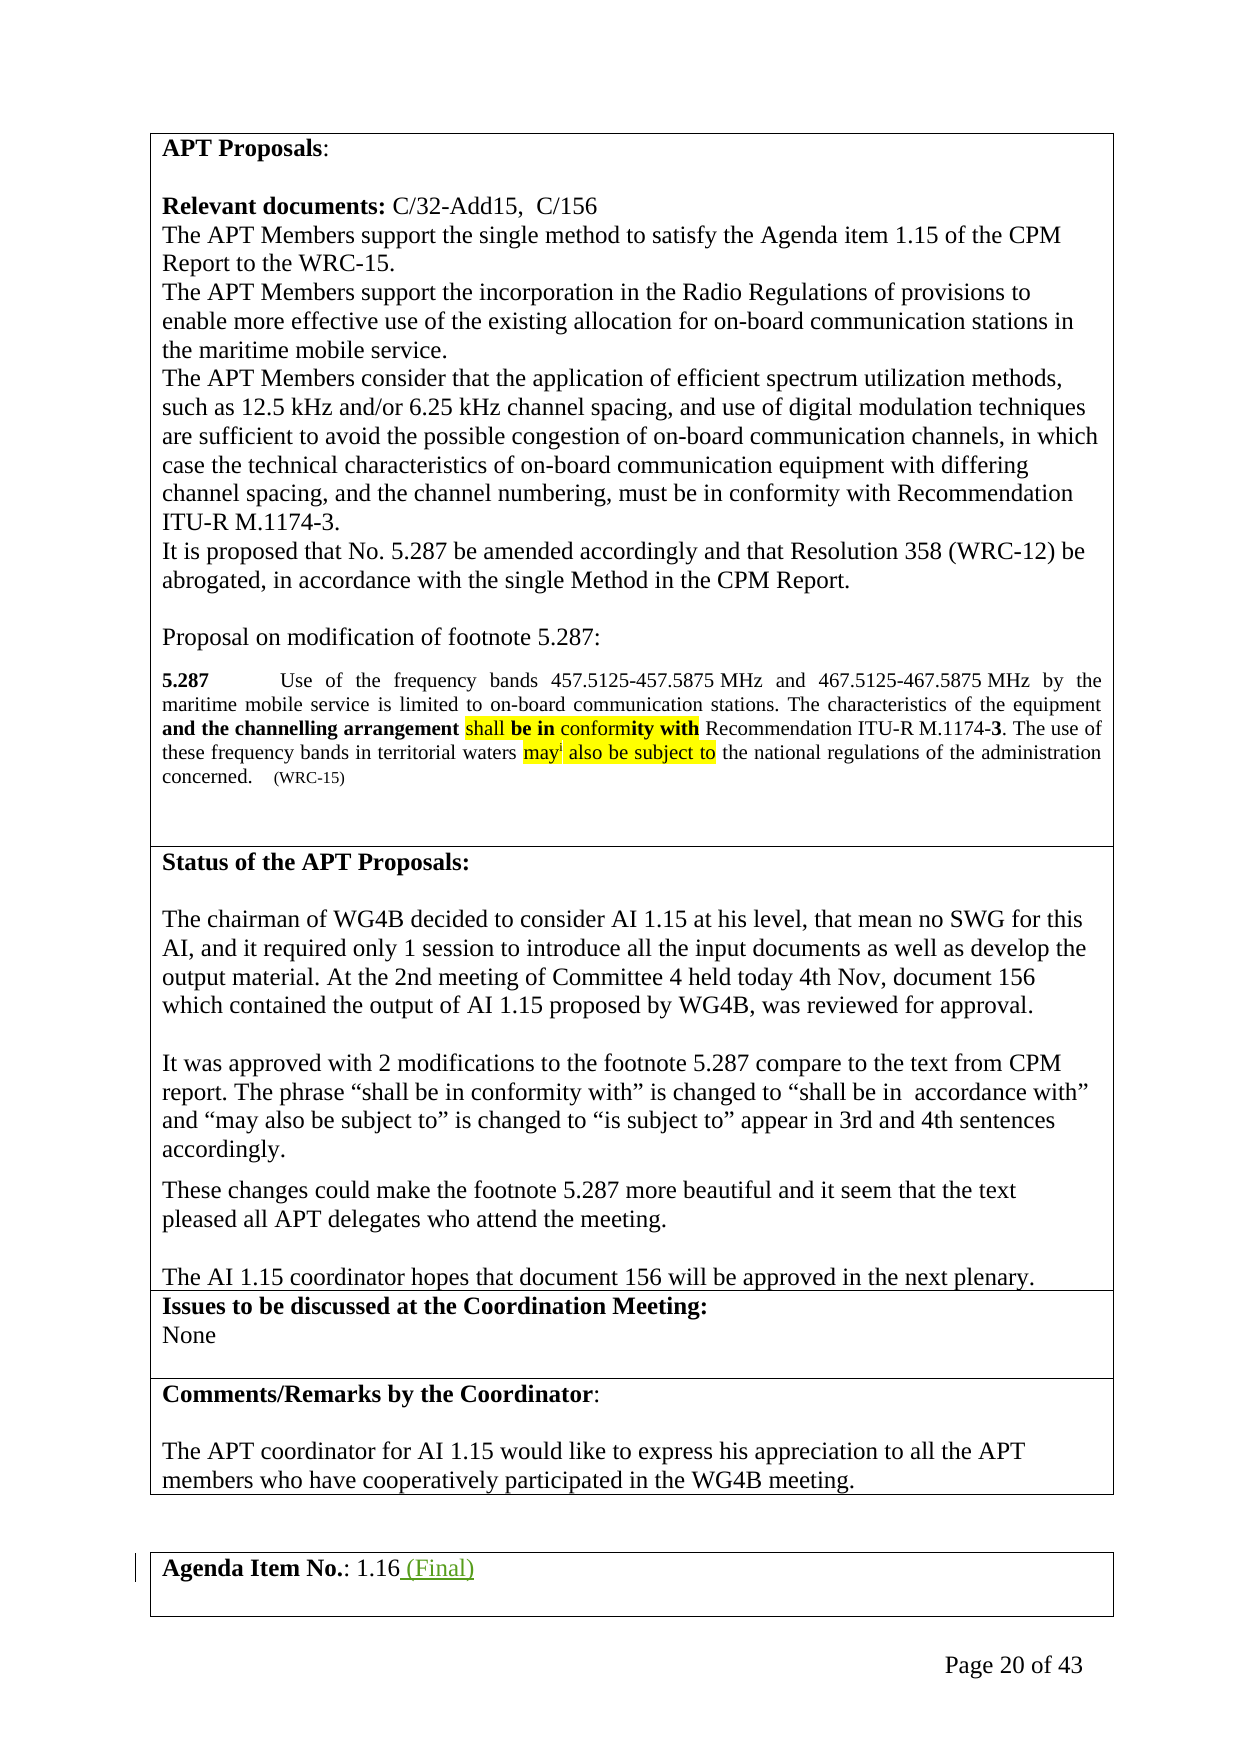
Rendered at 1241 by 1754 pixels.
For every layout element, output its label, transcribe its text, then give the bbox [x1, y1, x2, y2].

table_cell Status of the APT Proposals: The chairman of WG4B decided to consider AI 1.15 at his level, that mean no SWG for this AI, and it required only 1 session to introduce all the input documents as well as develop the output material. At the 2nd meeting of Committee 4 held today 4th Nov, document 156 which contained the output of AI 1.15 proposed by WG4B, was reviewed for approval. It was approved with 2 modifications to the footnote 5.287 compare to the text from CPM report. The phrase “shall be in conformity with” is changed to “shall be in accordance with” and “may also be subject to” is changed to “is subject to” appear in 3rd and 4th sentences accordingly. These changes could make the footnote 5.287 more beautiful and it seem that the text pleased all APT delegates who attend the meeting. The AI 1.15 coordinator hopes that document 156 will be approved in the next plenary. [151, 847, 1113, 1290]
table_cell Issues to be discussed at the Coordination Meeting: None [151, 1291, 1113, 1378]
table_header Agenda Item No.: 1.16 [151, 1553, 1113, 1616]
table_cell Comments/Remarks by the Coordinator: The APT coordinator for AI 1.15 would like to express his appreciation to all the APT members who have cooperatively participated in the WG4B meeting. [151, 1379, 1113, 1494]
table_cell APT Proposals: Relevant documents: C/32-Add15, C/156 The APT Members support the single method to satisfy the Agenda item 1.15 of the CPM Report to the WRC-15. The APT Members support the incorporation in the Radio Regulations of provisions to enable more effective use of the existing allocation for on-board communication stations in the maritime mobile service. The APT Members consider that the application of efficient spectrum utilization methods, such as 12.5 kHz and/or 6.25 kHz channel spacing, and use of digital modulation techniques are sufficient to avoid the possible congestion of on-board communication channels, in which case the technical characteristics of on-board communication equipment with differing channel spacing, and the channel numbering, must be in conformity with Recommendation ITU-R M.1174-3. It is proposed that No. 5.287 be amended accordingly and that Resolution 358 (WRC-12) be abrogated, in accordance with the single Method in the CPM Report. Proposal on modification of footnote 5.287: 5.287 Use of the frequency bands 457.5125-457.5875 MHz and 467.5125-467.5875 MHz by the maritime mobile service is limited to on-board communication stations. The characteristics of the equipment and the channelling arrangement shall be in conformity with Recommendation ITU-R M.1174-3. The use of these frequency bands in territorial waters mayi also be subject to the national regulations of the administration concerned. (WRC-15) [151, 134, 1113, 846]
